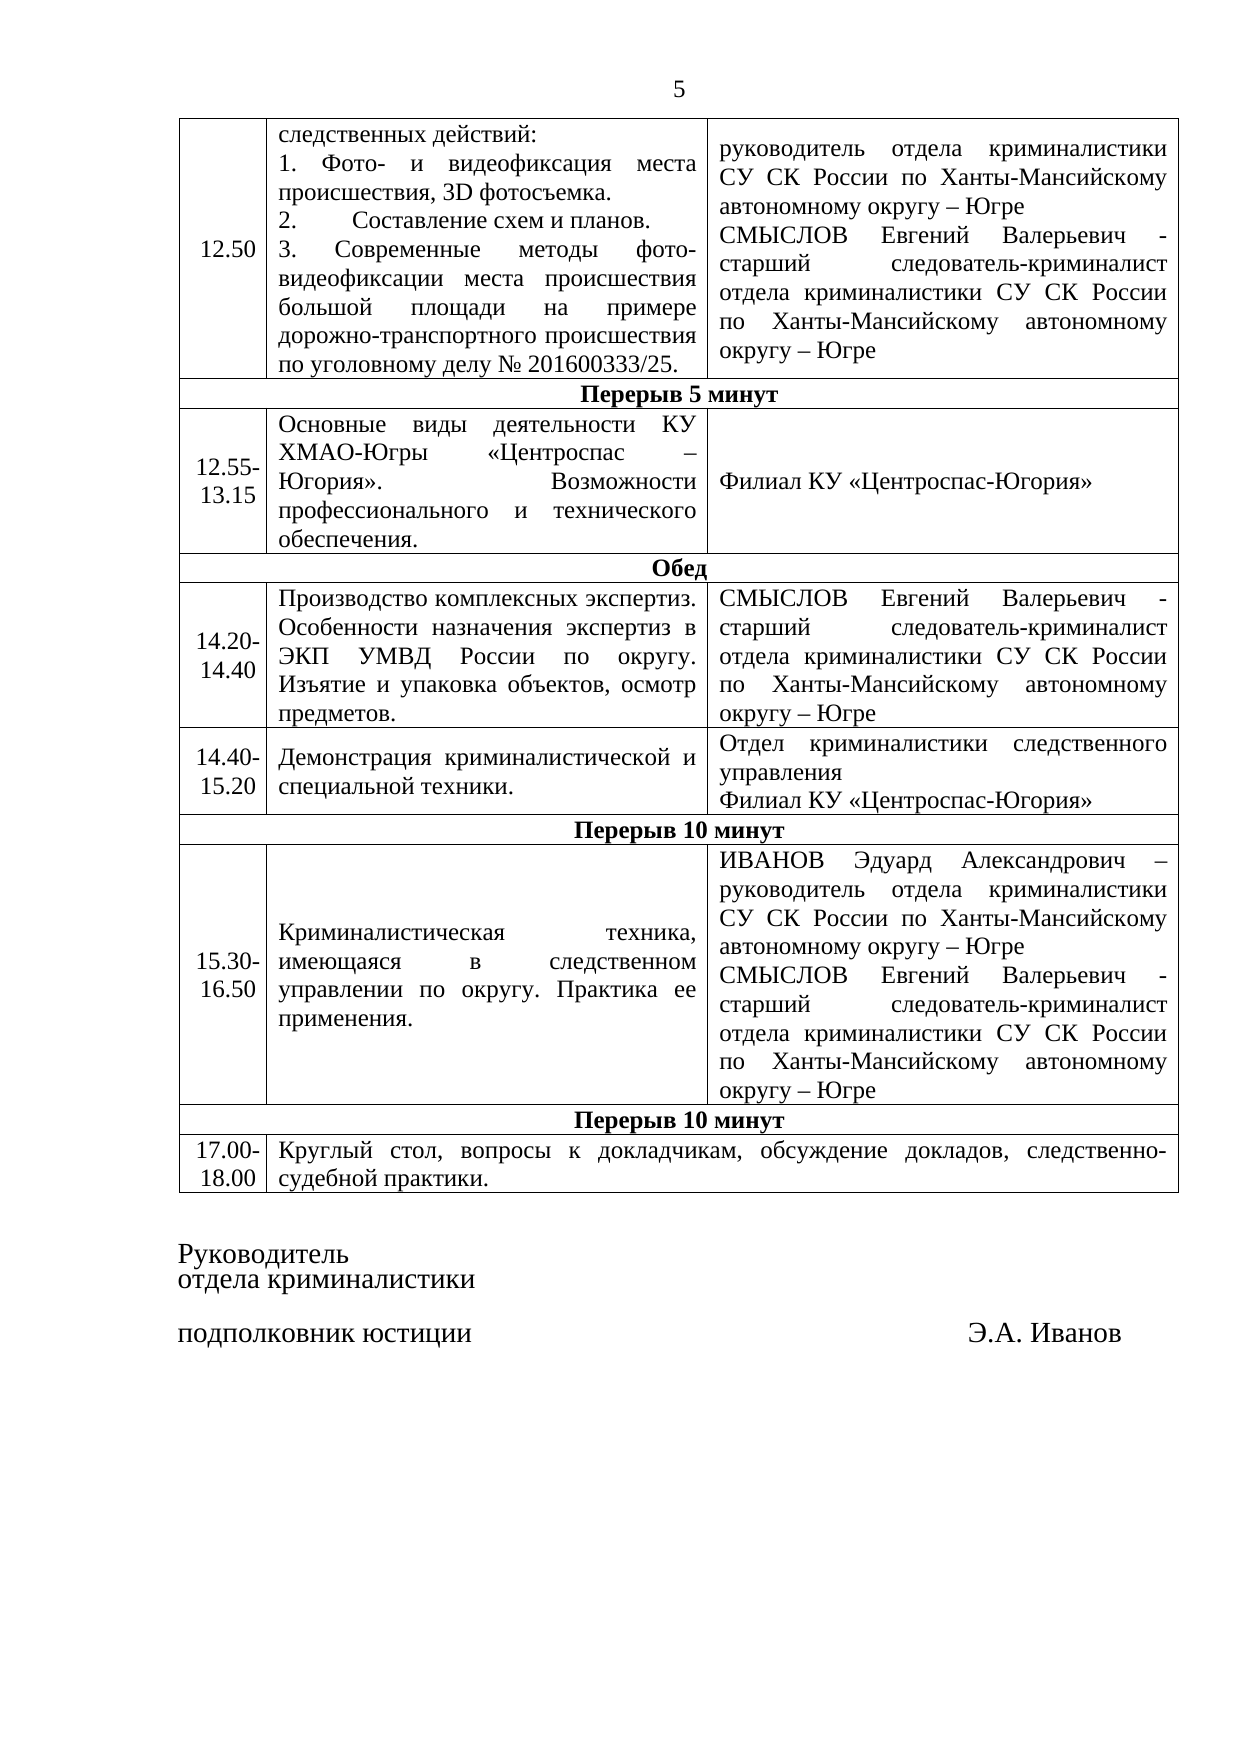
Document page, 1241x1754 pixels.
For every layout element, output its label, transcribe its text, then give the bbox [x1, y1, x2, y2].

table_cell Криминалистическая техника, имеющаяся в следственном управлении по округу. Практика ее применения. [267, 845, 707, 1104]
table_cell Перерыв 10 минут [180, 1105, 1178, 1134]
table_cell 14.40-15.20 [180, 728, 266, 814]
text подполковник юстиции Э.А. Иванов [177, 1322, 1181, 1347]
table_cell Обед [180, 554, 1178, 582]
table_cell 14.20-14.40 [180, 583, 266, 727]
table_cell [708, 119, 1178, 378]
table_cell Перерыв 5 минут [180, 379, 1178, 408]
table_cell 15.30-16.50 [180, 845, 266, 1104]
table_cell Филиал КУ «Центроспас-Югория» [708, 409, 1178, 552]
table_cell Основные виды деятельности КУ ХМАО-Югры «Центроспас – Югория». Возможности профессионального и технического обеспечения. [267, 409, 707, 552]
table_cell 12.30-12.50 [180, 119, 266, 378]
table_cell 17.00-18.00 [180, 1135, 266, 1192]
table_cell Отдел криминалистики следственного управления Филиал КУ «Центроспас-Югория» [708, 728, 1178, 814]
text отдела криминалистики [177, 1268, 1181, 1293]
text Руководитель [177, 1243, 1181, 1268]
table_cell 12.55-13.15 [180, 409, 266, 552]
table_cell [267, 119, 707, 378]
table_cell Демонстрация криминалистической и специальной техники. [267, 728, 707, 814]
table_cell Круглый стол, вопросы к докладчикам, обсуждение докладов, следственно-судебной практики. [267, 1135, 1178, 1192]
table_cell СМЫСЛОВ Евгений Валерьевич - старший следователь-криминалист отдела криминалистики СУ СК России по Ханты-Мансийскому автономному округу – Югре [708, 583, 1178, 727]
table_cell Перерыв 10 минут [180, 815, 1178, 844]
table_cell Производство комплексных экспертиз. Особенности назначения экспертиз в ЭКП УМВД России по округу. Изъятие и упаковка объектов, осмотр предметов. [267, 583, 707, 727]
